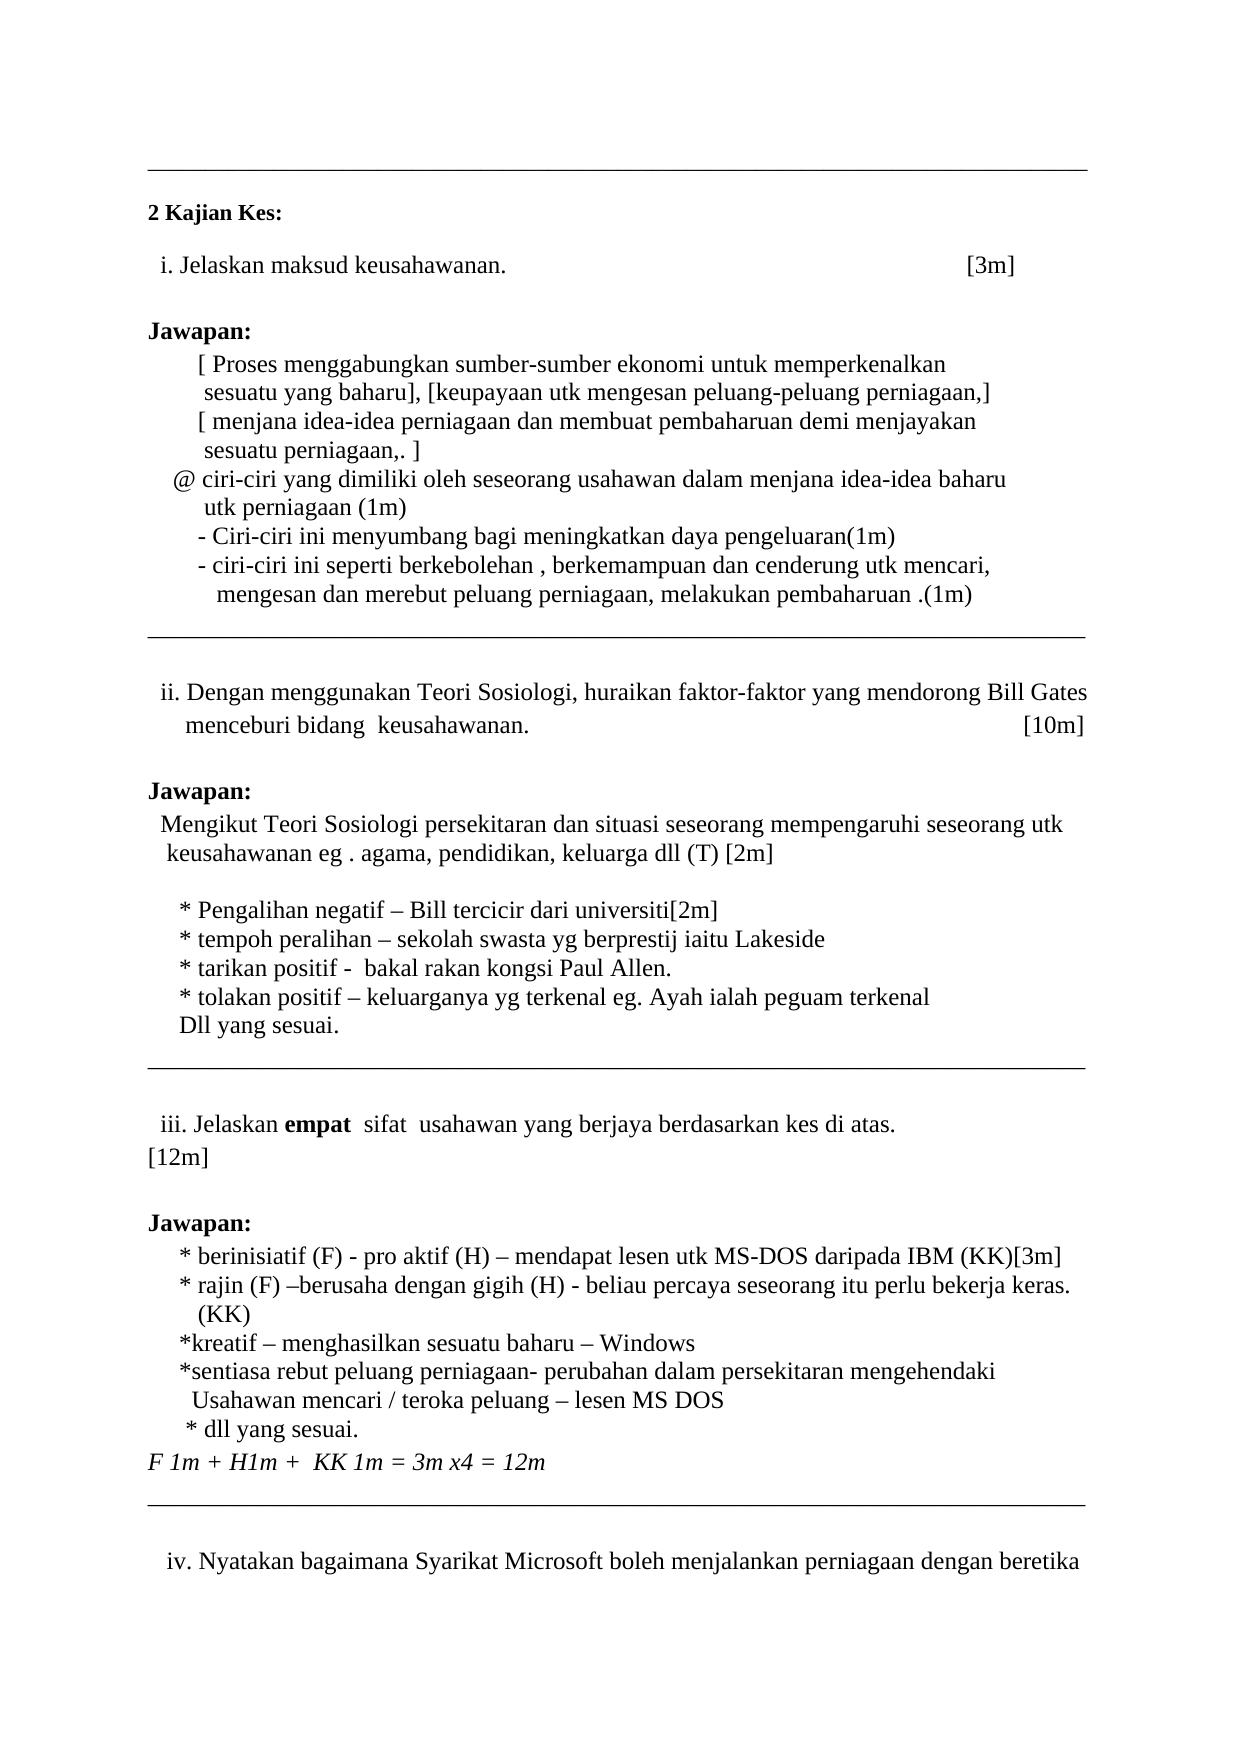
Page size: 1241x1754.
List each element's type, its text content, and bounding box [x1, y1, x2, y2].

text * tarikan positif - bakal rakan kongsi Paul Allen. [148, 953, 1093, 982]
text __________________________________________________________________________________ [148, 148, 1093, 174]
text * berinisiatif (F) - pro aktif (H) – mendapat lesen utk MS-DOS daripada IBM (KK)[3m] [148, 1241, 1093, 1270]
text Jawapan: [148, 776, 1093, 805]
text Dll yang sesuai. [148, 1010, 1093, 1039]
text [ menjana idea-idea perniagaan dan membuat pembaharuan demi menjayakan [148, 406, 1093, 435]
text Jawapan: [148, 1208, 1093, 1237]
text Mengikut Teori Sosiologi persekitaran dan situasi seseorang mempengaruhi seseorang utk [148, 809, 1093, 838]
text @ ciri-ciri yang dimiliki oleh seseorang usahawan dalam menjana idea-idea baharu [148, 464, 1093, 492]
text *sentiasa rebut peluang perniagaan- perubahan dalam persekitaran mengehendaki [148, 1356, 1093, 1385]
text - Ciri-ciri ini menyumbang bagi meningkatkan daya pengeluaran(1m) [148, 521, 1093, 550]
text (KK) [148, 1299, 1093, 1328]
text * Pengalihan negatif – Bill tercicir dari universiti[2m] [148, 895, 1093, 924]
text * tolakan positif – keluarganya yg terkenal eg. Ayah ialah peguam terkenal [148, 982, 1093, 1010]
text [ Proses menggabungkan sumber-sumber ekonomi untuk memperkenalkan [148, 349, 1093, 377]
text *kreatif – menghasilkan sesuatu baharu – Windows [148, 1328, 1093, 1356]
text ii. Dengan menggunakan Teori Sosiologi, huraikan faktor-faktor yang mendorong Bill Gates [148, 677, 1093, 706]
text ___________________________________________________________________________ [148, 612, 1093, 641]
text menceburi bidang keusahawanan. [10m] [148, 710, 1093, 739]
text ___________________________________________________________________________ [148, 1043, 1093, 1072]
text sesuatu yang baharu], [keupayaan utk mengesan peluang-peluang perniagaan,] [148, 377, 1093, 406]
text F 1m + H1m + KK 1m = 3m x4 = 12m [148, 1447, 1093, 1476]
text Jawapan: [148, 316, 1093, 344]
text iii. Jelaskan empat sifat usahawan yang berjaya berdasarkan kes di atas. [12m] [148, 1109, 1093, 1171]
text * rajin (F) –berusaha dengan gigih (H) - beliau percaya seseorang itu perlu bekerja keras. [148, 1270, 1093, 1299]
text i. Jelaskan maksud keusahawanan. [3m] [148, 250, 1093, 278]
text utk perniagaan (1m) [148, 492, 1093, 521]
text * tempoh peralihan – sekolah swasta yg berprestij iaitu Lakeside [148, 924, 1093, 953]
text * dll yang sesuai. [148, 1414, 1093, 1443]
text keusahawanan eg . agama, pendidikan, keluarga dll (T) [2m] [148, 838, 1093, 867]
text sesuatu perniagaan,. ] [148, 435, 1093, 464]
text 2 Kajian Kes: [148, 199, 1093, 225]
text ___________________________________________________________________________ [148, 1480, 1093, 1509]
text Usahawan mencari / teroka peluang – lesen MS DOS [148, 1385, 1093, 1414]
text - ciri-ciri ini seperti berkebolehan , berkemampuan dan cenderung utk mencari, [148, 550, 1093, 579]
text mengesan dan merebut peluang perniagaan, melakukan pembaharuan .(1m) [148, 579, 1093, 607]
text iv. Nyatakan bagaimana Syarikat Microsoft boleh menjalankan perniagaan dengan beretika [148, 1546, 1093, 1575]
